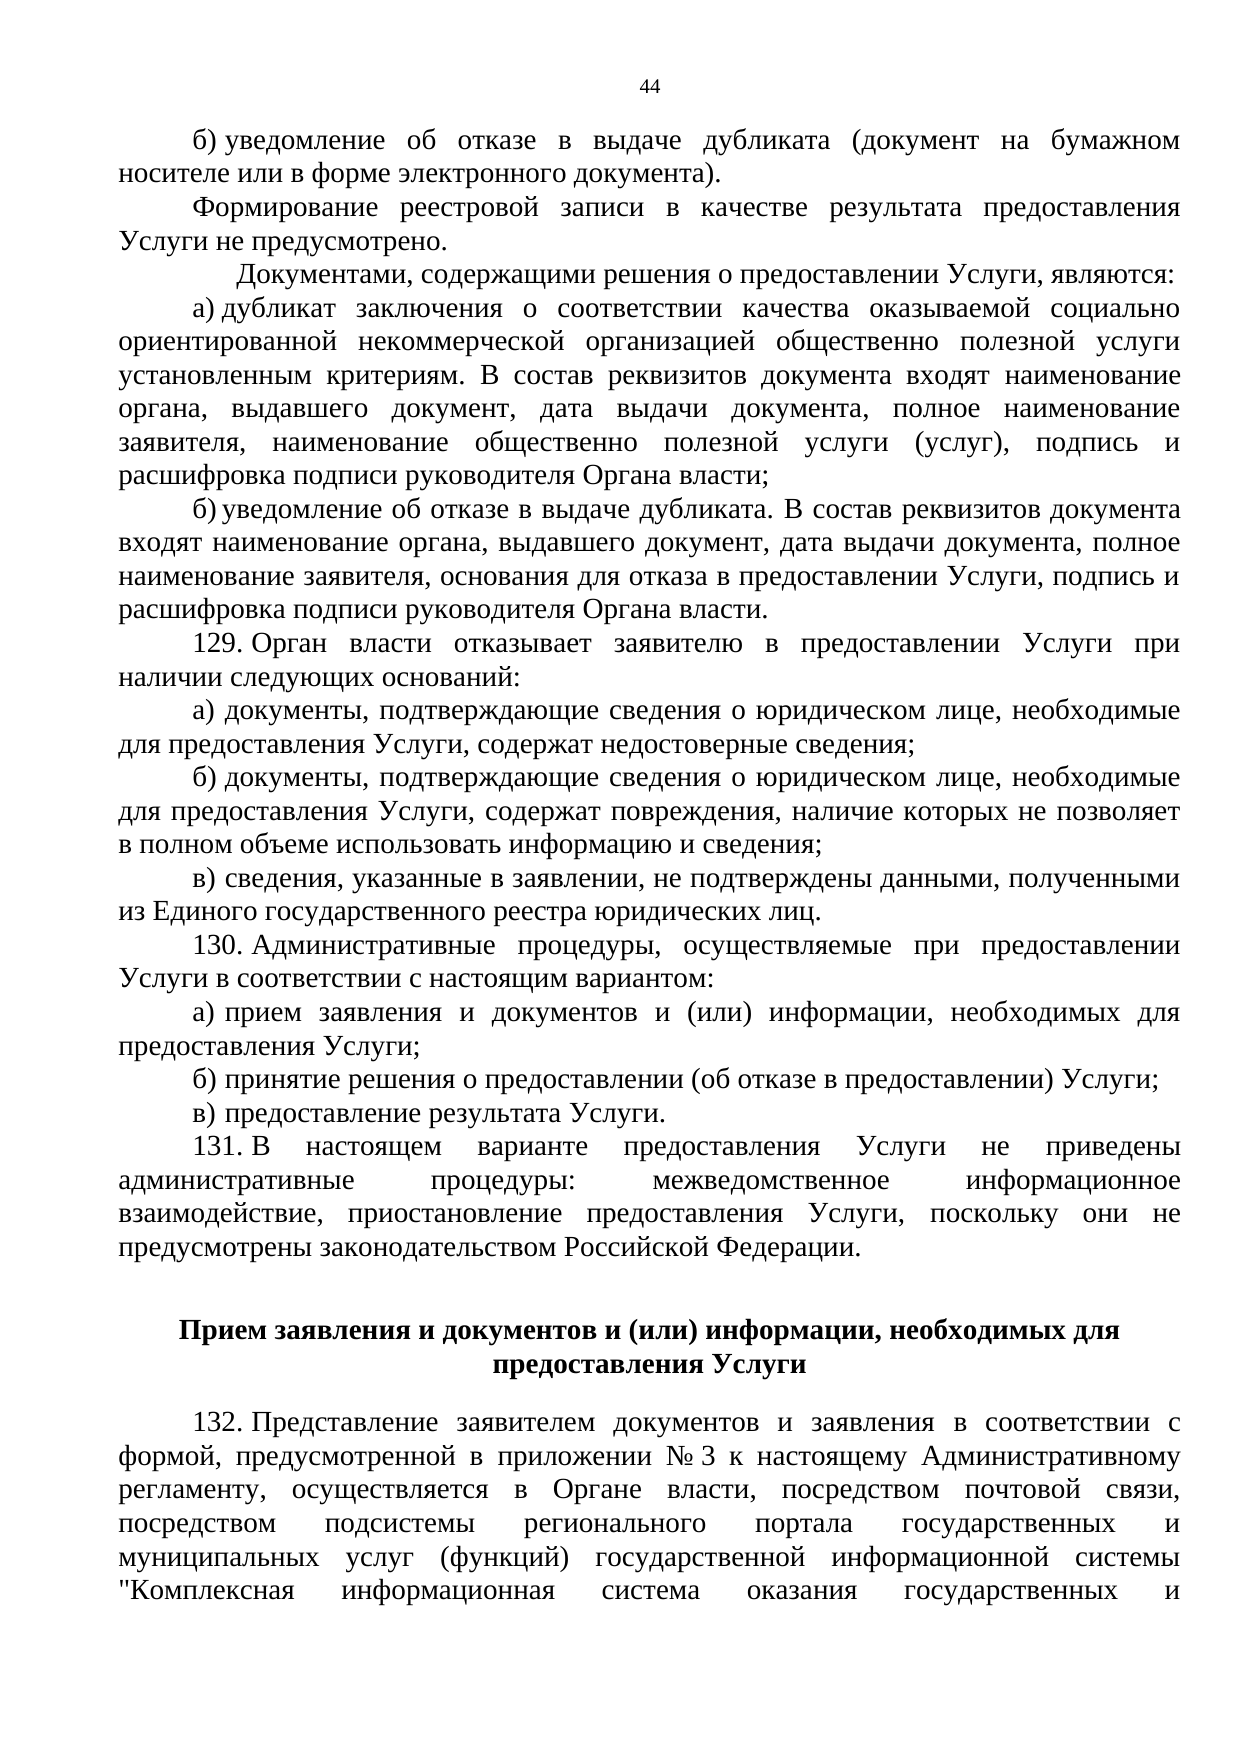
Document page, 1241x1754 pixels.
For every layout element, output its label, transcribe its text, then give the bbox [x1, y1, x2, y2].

text Прием заявления и документов и (или) информации, необходимых для предоставления Услуги [118, 1312, 1181, 1379]
list Административные процедуры, осуществляемые при предоставлении Услуги в соответствии с настоящим вариантом: [118, 927, 1181, 994]
list документы, подтверждающие сведения о юридическом лице, необходимые для предоставления Услуги, содержат повреждения, наличие которых не позволяет в полном объеме использовать информацию и сведения; [118, 759, 1181, 860]
list документы, подтверждающие сведения о юридическом лице, необходимые для предоставления Услуги, содержат недостоверные сведения; [118, 692, 1181, 759]
list прием заявления и документов и (или) информации, необходимых для предоставления Услуги; [118, 994, 1181, 1061]
list предоставление результата Услуги. [118, 1095, 1181, 1128]
list Документами, содержащими решения о предоставлении Услуги, являются: [118, 256, 1181, 290]
list сведения, указанные в заявлении, не подтверждены данными, полученными из Единого государственного реестра юридических лиц. [118, 860, 1181, 927]
list принятие решения о предоставлении (об отказе в предоставлении) Услуги; [118, 1061, 1181, 1095]
text Формирование реестровой записи в качестве результата предоставления Услуги не предусмотрено. [118, 189, 1181, 256]
list дубликат заключения о соответствии качества оказываемой социально ориентированной некоммерческой организацией общественно полезной услуги установленным критериям. В состав реквизитов документа входят наименование органа, выдавшего документ, дата выдачи документа, полное наименование заявителя, наименование общественно полезной услуги (услуг), подпись и расшифровка подписи руководителя Органа власти; [118, 290, 1181, 491]
list В настоящем варианте предоставления Услуги не приведены административные процедуры: межведомственное информационное взаимодействие, приостановление предоставления Услуги, поскольку они не предусмотрены законодательством Российской Федерации. [118, 1128, 1181, 1262]
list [118, 1404, 1181, 1606]
list уведомление об отказе в выдаче дубликата (документ на бумажном носителе или в форме электронного документа). [118, 122, 1181, 189]
list уведомление об отказе в выдаче дубликата. В состав реквизитов документа входят наименование органа, выдавшего документ, дата выдачи документа, полное наименование заявителя, основания для отказа в предоставлении Услуги, подпись и расшифровка подписи руководителя Органа власти. [118, 491, 1181, 625]
list Орган власти отказывает заявителю в предоставлении Услуги при наличии следующих оснований: [118, 625, 1181, 692]
